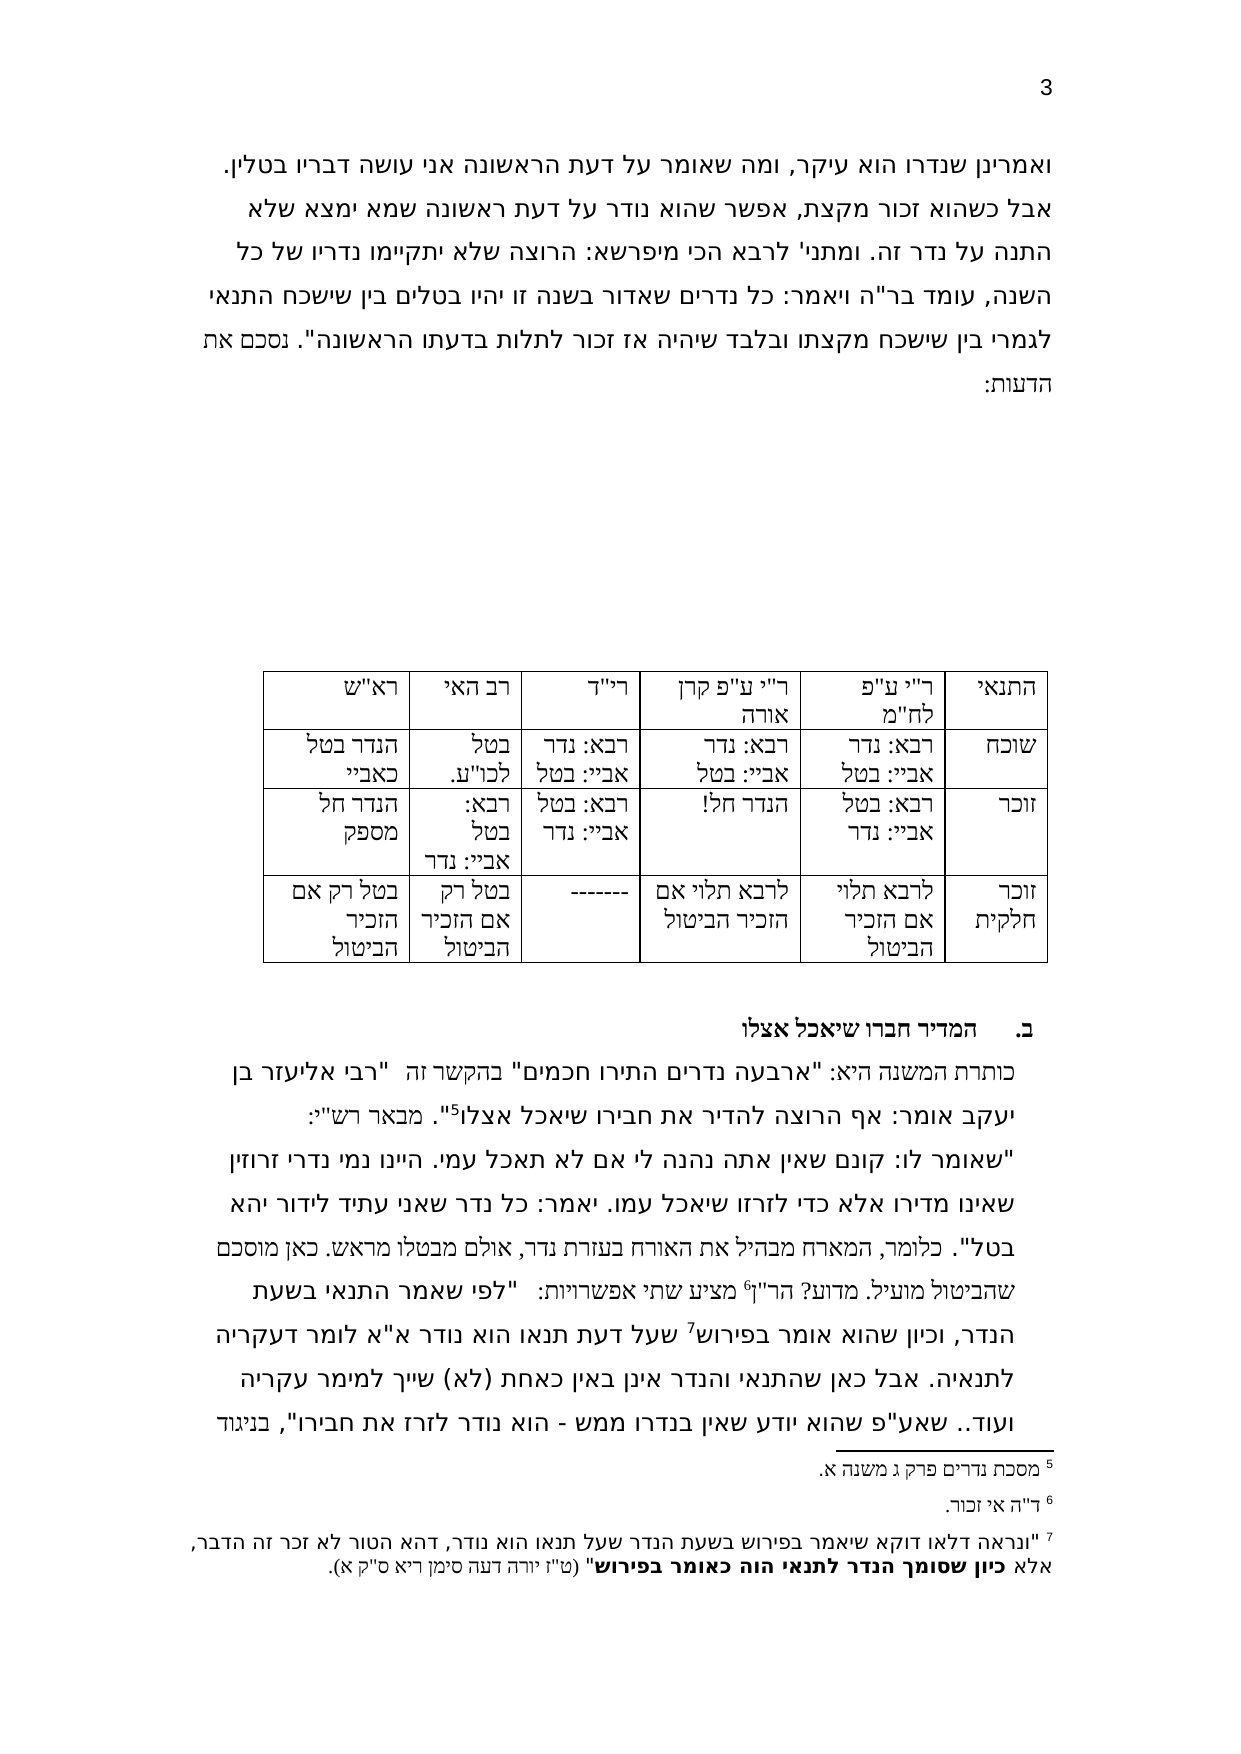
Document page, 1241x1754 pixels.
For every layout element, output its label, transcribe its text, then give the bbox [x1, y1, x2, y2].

table_cell הנדר חל מספק [264, 789, 409, 875]
table_cell ------- [522, 876, 639, 962]
table_cell הנדר בטל כאביי [264, 730, 409, 788]
table_cell שוכח [946, 730, 1047, 788]
table_cell לרבא תלוי אם הזכיר הביטול [641, 876, 800, 962]
table_cell רבא: נדר אביי: בטל [522, 730, 639, 788]
table_cell רבא: בטל אביי: נדר [410, 789, 521, 875]
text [187, 150, 1053, 397]
table_cell רבא: נדר אביי: בטל [801, 730, 944, 788]
table_header רי"ד [522, 672, 639, 729]
table_cell רבא: בטל אביי: נדר [522, 789, 639, 875]
table_header ר"י ע"פ לח"מ [801, 672, 944, 729]
table_cell רבא: בטל אביי: נדר [801, 789, 944, 875]
table_header רא"ש [264, 672, 409, 729]
table_cell זוכר [946, 789, 1047, 875]
table_cell לרבא תלוי אם הזכיר הביטול [801, 876, 944, 962]
table_header ר"י ע"פ קרן אורה [641, 672, 800, 729]
table_cell בטל רק אם הזכיר הביטול [410, 876, 521, 962]
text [187, 1145, 1015, 1437]
table_cell הנדר חל! [641, 789, 800, 875]
table_cell זוכר חלקית [946, 876, 1047, 962]
table_header רב האי [410, 672, 521, 729]
table_cell בטל לכו"ע. [410, 730, 521, 788]
table_header התנאי [946, 672, 1047, 729]
table_cell רבא: נדר אביי: בטל [641, 730, 800, 788]
list המדיר חברו שיאכל אצלו [187, 1014, 1015, 1043]
text כותרת המשנה היא: "ארבעה נדרים התירו חכמים" בהקשר זה "רבי אליעזר בן יעקב אומר: אף הרוצה להדיר את חבירו שיאכל אצלו". מבאר רש"י: [187, 1057, 1015, 1131]
table_cell בטל רק אם הזכיר הביטול [264, 876, 409, 962]
